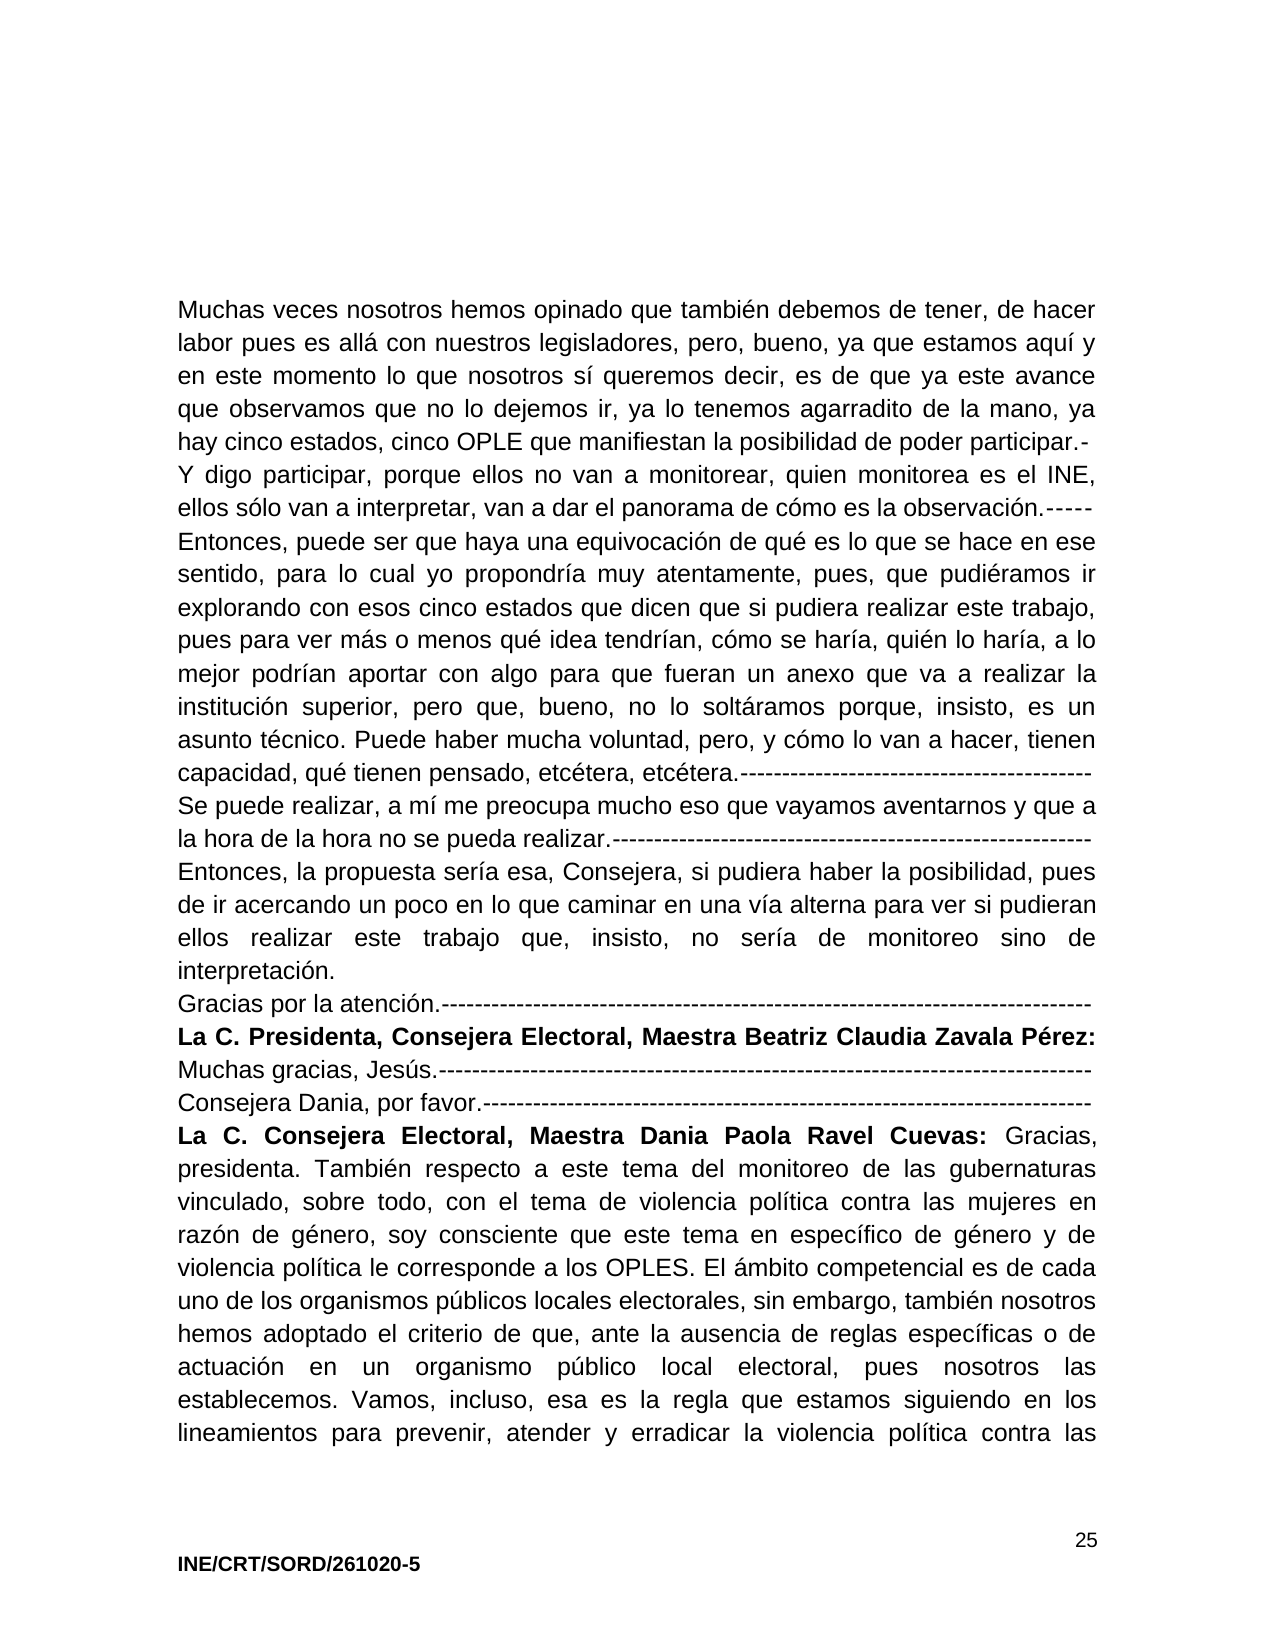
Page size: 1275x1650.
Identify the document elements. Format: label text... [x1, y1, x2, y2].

text La C. Presidenta, Consejera Electoral, Maestra Beatriz Claudia Zavala Pérez: Muchas gracias, Jesús. [177, 1022, 1098, 1083]
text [177, 1121, 1098, 1447]
text Consejera Dania, por favor. [177, 1088, 1098, 1117]
text Se puede realizar, a mí me preocupa mucho eso que vayamos aventarnos y que a la hora de la hora no se pueda realizar. [177, 791, 1098, 852]
text Entonces, la propuesta sería esa, Consejera, si pudiera haber la posibilidad, pues de ir acercando un poco en lo que caminar en una vía alterna para ver si pudieran ellos realizar este trabajo que, insisto, no sería de monitoreo sino de interpretación. [177, 857, 1098, 984]
text Entonces, puede ser que haya una equivocación de qué es lo que se hace en ese sentido, para lo cual yo propondría muy atentamente, pues, que pudiéramos ir explorando con esos cinco estados que dicen que si pudiera realizar este trabajo, pues para ver más o menos qué idea tendrían, cómo se haría, quién lo haría, a lo mejor podrían aportar con algo para que fueran un anexo que va a realizar la institución superior, pero que, bueno, no lo soltáramos porque, insisto, es un asunto técnico. Puede haber mucha voluntad, pero, y cómo lo van a hacer, tienen capacidad, qué tienen pensado, etcétera, etcétera. [177, 526, 1098, 786]
text Muchas veces nosotros hemos opinado que también debemos de tener, de hacer labor pues es allá con nuestros legisladores, pero, bueno, ya que estamos aquí y en este momento lo que nosotros sí queremos decir, es de que ya este avance que observamos que no lo dejemos ir, ya lo tenemos agarradito de la mano, ya hay cinco estados, cinco OPLE que manifiestan la posibilidad de poder participar. [177, 295, 1098, 456]
text Gracias por la atención. [177, 989, 1098, 1017]
text Y digo participar, porque ellos no van a monitorear, quien monitorea es el INE, ellos sólo van a interpretar, van a dar el panorama de cómo es la observación. [177, 460, 1098, 522]
